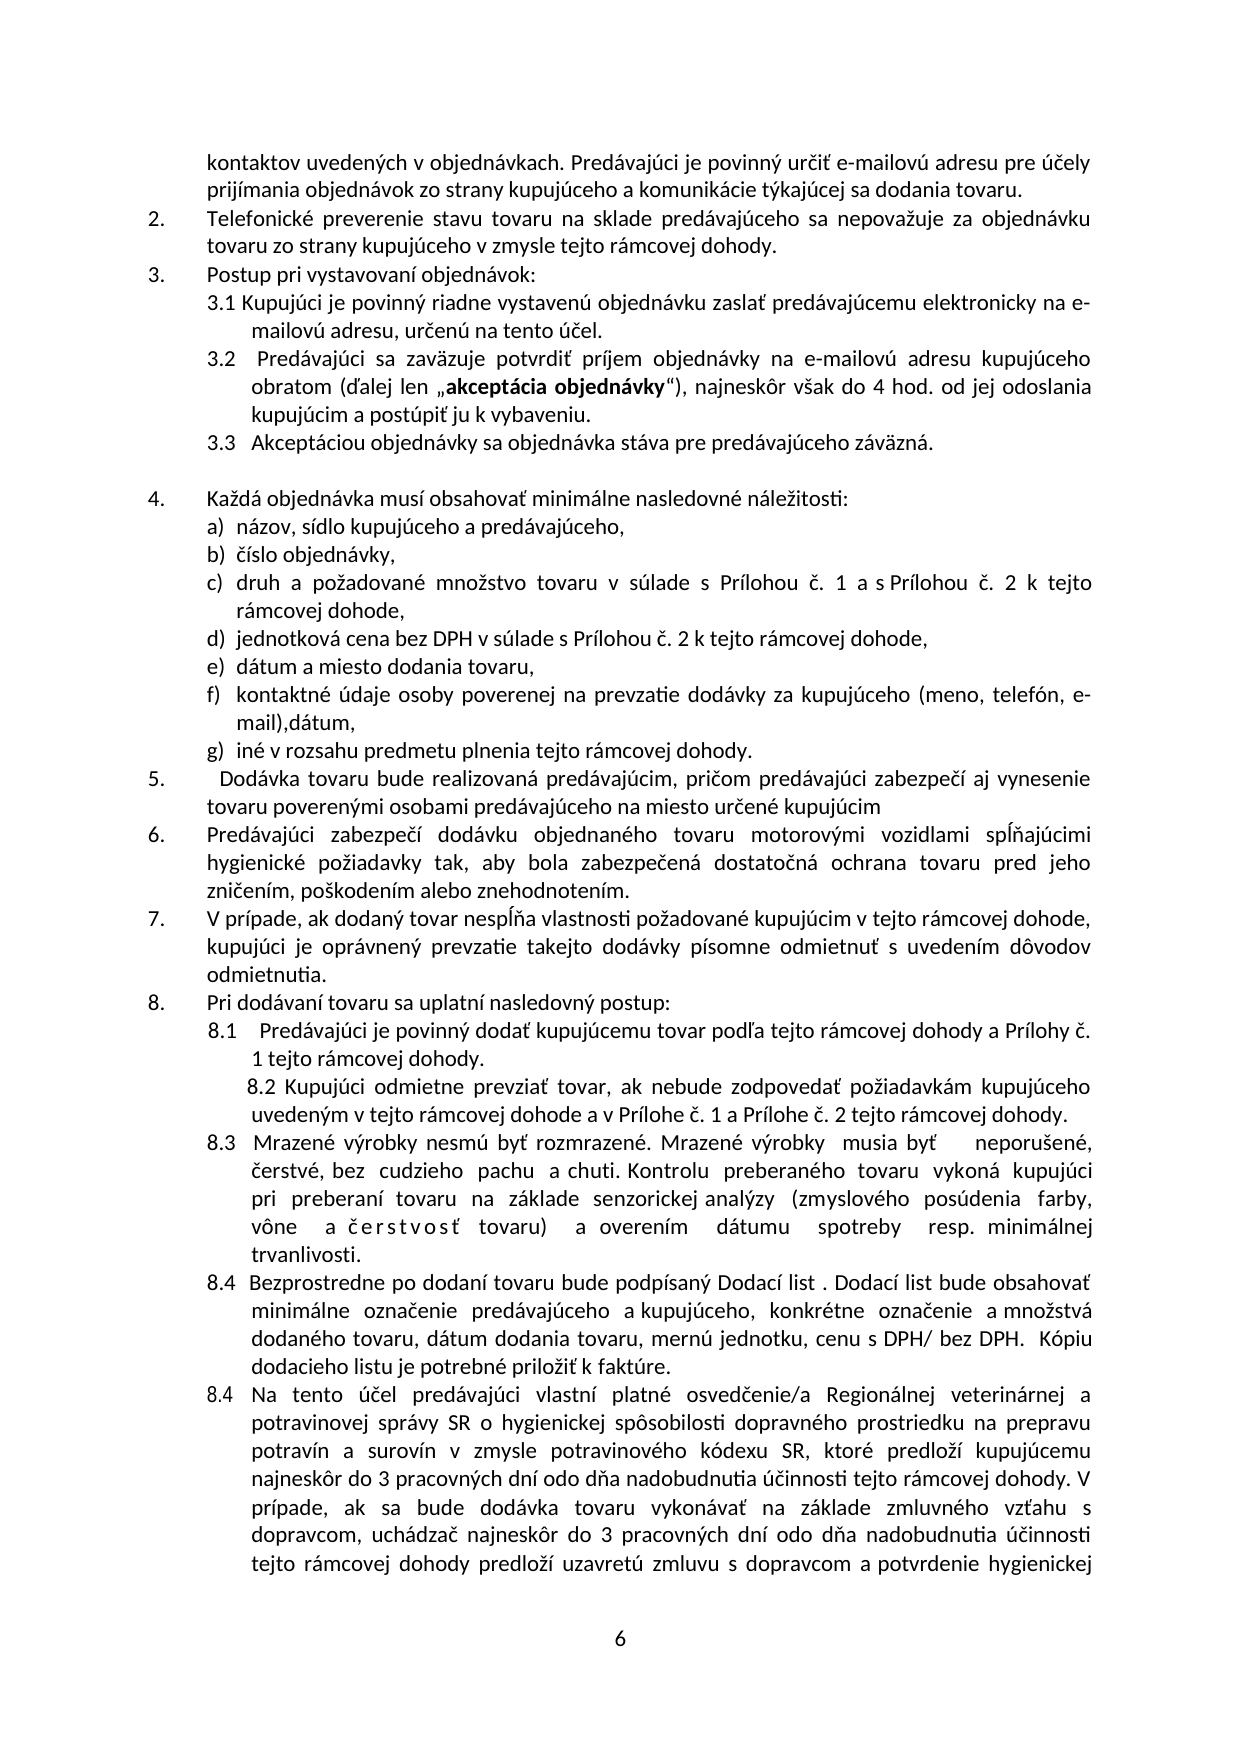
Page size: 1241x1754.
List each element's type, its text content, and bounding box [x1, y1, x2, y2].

text 8. Pri dodávaní tovaru sa uplatní nasledovný postup: [148, 988, 1093, 1016]
text c) druh a požadované množstvo tovaru v súlade s Prílohou č. 1 a s Prílohou č. 2 k tejto rámcovej dohode, [207, 568, 1093, 624]
text 5. Dodávka tovaru bude realizovaná predávajúcim, pričom predávajúci zabezpečí aj vynesenie tovaru poverenými osobami predávajúceho na miesto určené kupujúcim [148, 764, 1093, 820]
text d) jednotková cena bez DPH v súlade s Prílohou č. 2 k tejto rámcovej dohode, [207, 624, 1093, 652]
text 8.3 Mrazené výrobky nesmú byť rozmrazené. Mrazené výrobky musia byť neporušené, čerstvé, bez cudzieho pachu a chuti. Kontrolu preberaného tovaru vykoná kupujúci pri preberaní tovaru na základe senzorickej analýzy (zmyslového posúdenia farby, vône a čerstvosť tovaru) a overením dátumu spotreby resp. minimálnej trvanlivosti. [207, 1128, 1093, 1268]
text b) číslo objednávky, [207, 540, 1093, 568]
text e) dátum a miesto dodania tovaru, [207, 652, 1093, 680]
text g) iné v rozsahu predmetu plnenia tejto rámcovej dohody. [207, 736, 1093, 764]
text 3.2 Predávajúci sa zaväzuje potvrdiť príjem objednávky na e-mailovú adresu kupujúceho obratom (ďalej len „akceptácia objednávky“), najneskôr však do 4 hod. od jej odoslania kupujúcim a postúpiť ju k vybaveniu. [207, 344, 1093, 428]
text 4. Každá objednávka musí obsahovať minimálne nasledovné náležitosti: [148, 484, 1093, 512]
text 3.3 Akceptáciou objednávky sa objednávka stáva pre predávajúceho záväzná. [207, 428, 1093, 456]
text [207, 1381, 1093, 1577]
text 8.1 Predávajúci je povinný dodať kupujúcemu tovar podľa tejto rámcovej dohody a Prílohy č. 1 tejto rámcovej dohody. [162, 1016, 1093, 1072]
text 8.4 Bezprostredne po dodaní tovaru bude podpísaný Dodací list . Dodací list bude obsahovať minimálne označenie predávajúceho a kupujúceho, konkrétne označenie a množstvá dodaného tovaru, dátum dodania tovaru, mernú jednotku, cenu s DPH/ bez DPH. Kópiu dodacieho listu je potrebné priložiť k faktúre. [207, 1268, 1093, 1381]
text a) názov, sídlo kupujúceho a predávajúceho, [207, 512, 1093, 540]
text 3.1 Kupujúci je povinný riadne vystavenú objednávku zaslať predávajúcemu elektronicky na e-mailovú adresu, určenú na tento účel. [207, 288, 1093, 344]
text 3. Postup pri vystavovaní objednávok: [148, 260, 1093, 288]
text 2. Telefonické preverenie stavu tovaru na sklade predávajúceho sa nepovažuje za objednávku tovaru zo strany kupujúceho v zmysle tejto rámcovej dohody. [148, 204, 1093, 260]
text 7. V prípade, ak dodaný tovar nespĺňa vlastnosti požadované kupujúcim v tejto rámcovej dohode, kupujúci je oprávnený prevzatie takejto dodávky písomne odmietnuť s uvedením dôvodov odmietnutia. [148, 904, 1093, 988]
text 8.2 Kupujúci odmietne prevziať tovar, ak nebude zodpovedať požiadavkám kupujúceho uvedeným v tejto rámcovej dohode a v Prílohe č. 1 a Prílohe č. 2 tejto rámcovej dohody. [148, 1072, 1093, 1128]
text f) kontaktné údaje osoby poverenej na prevzatie dodávky za kupujúceho (meno, telefón, e-mail),dátum, [207, 680, 1093, 736]
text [148, 148, 1093, 204]
text 6. Predávajúci zabezpečí dodávku objednaného tovaru motorovými vozidlami spĺňajúcimi hygienické požiadavky tak, aby bola zabezpečená dostatočná ochrana tovaru pred jeho zničením, poškodením alebo znehodnotením. [148, 820, 1093, 904]
